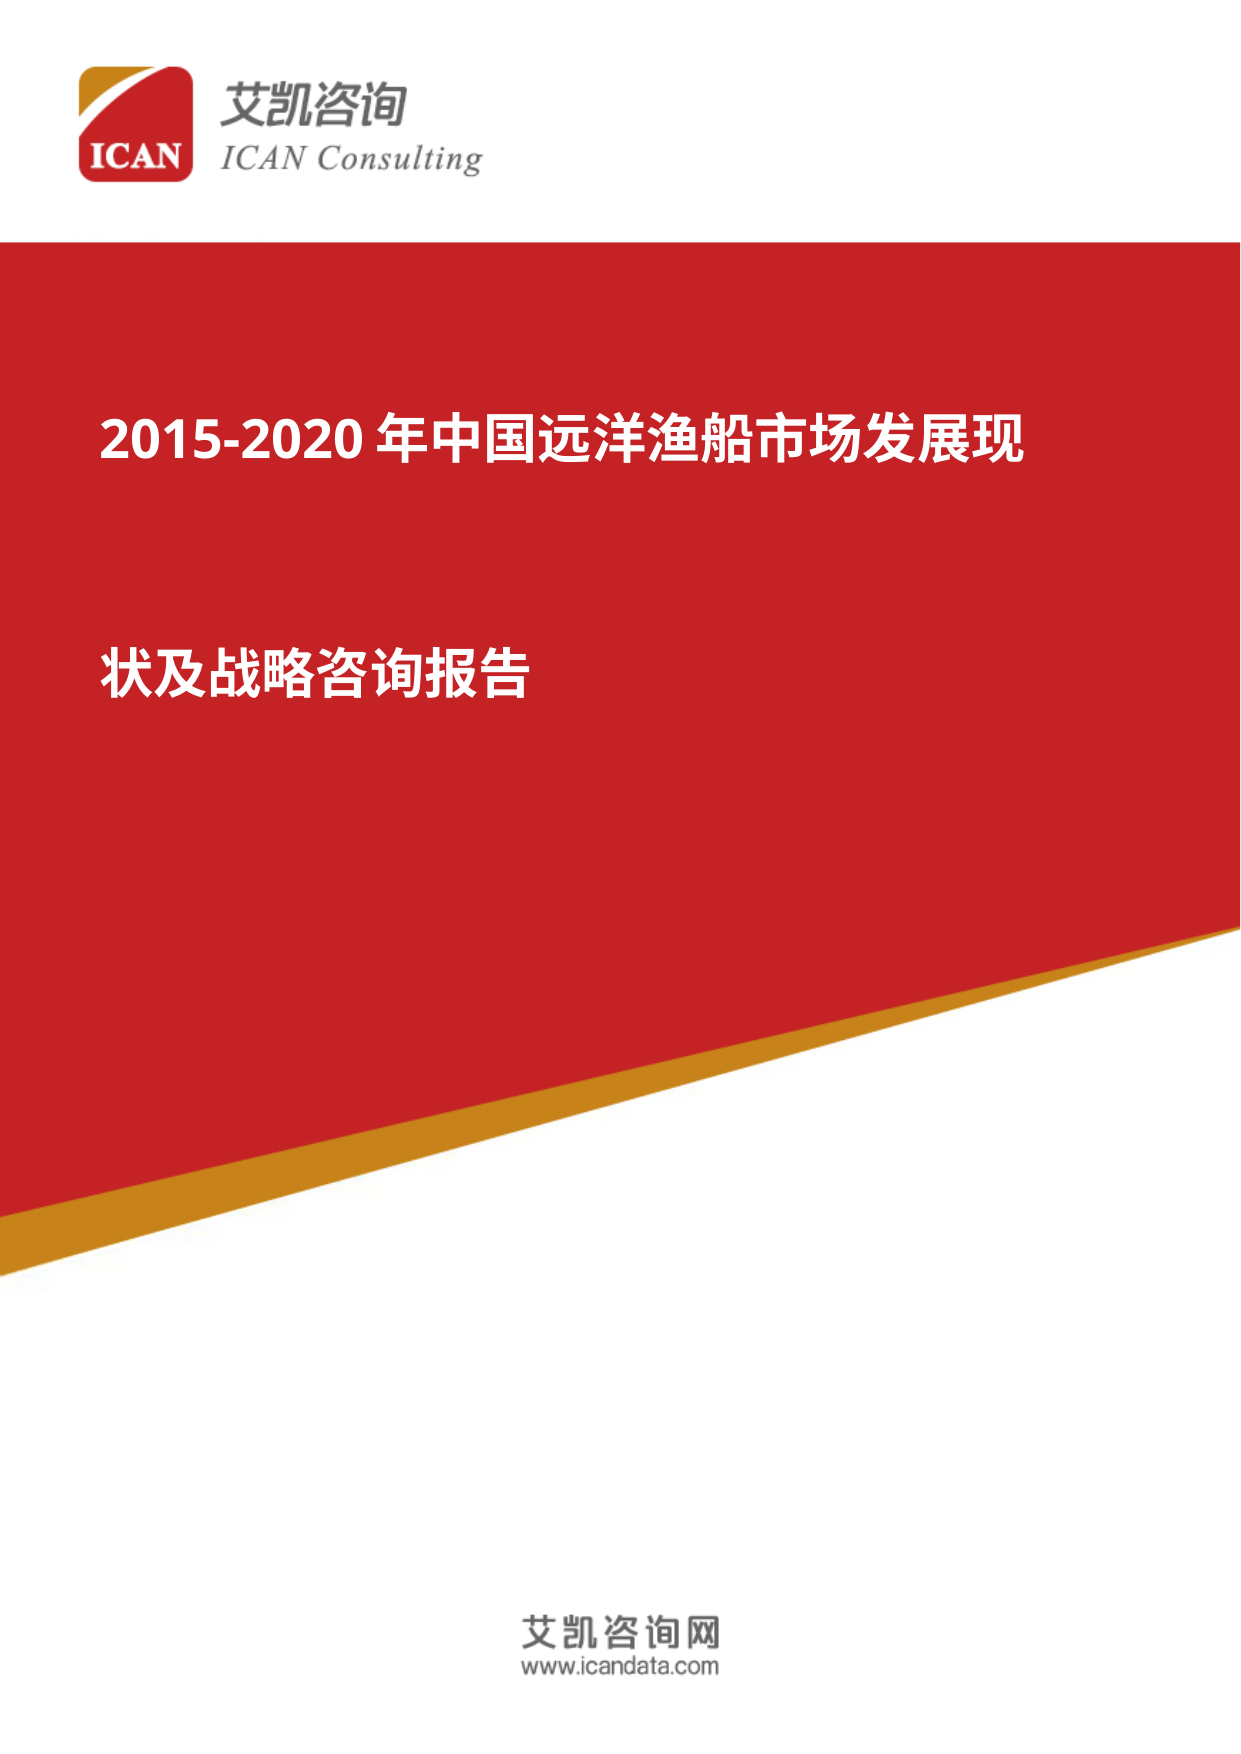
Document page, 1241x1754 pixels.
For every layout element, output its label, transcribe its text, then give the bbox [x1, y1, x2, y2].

subtitle 2015-2020年中国远洋渔船市场发展现状及战略咨询报告 [99, 386, 1053, 718]
picture [0, 5, 1241, 1754]
